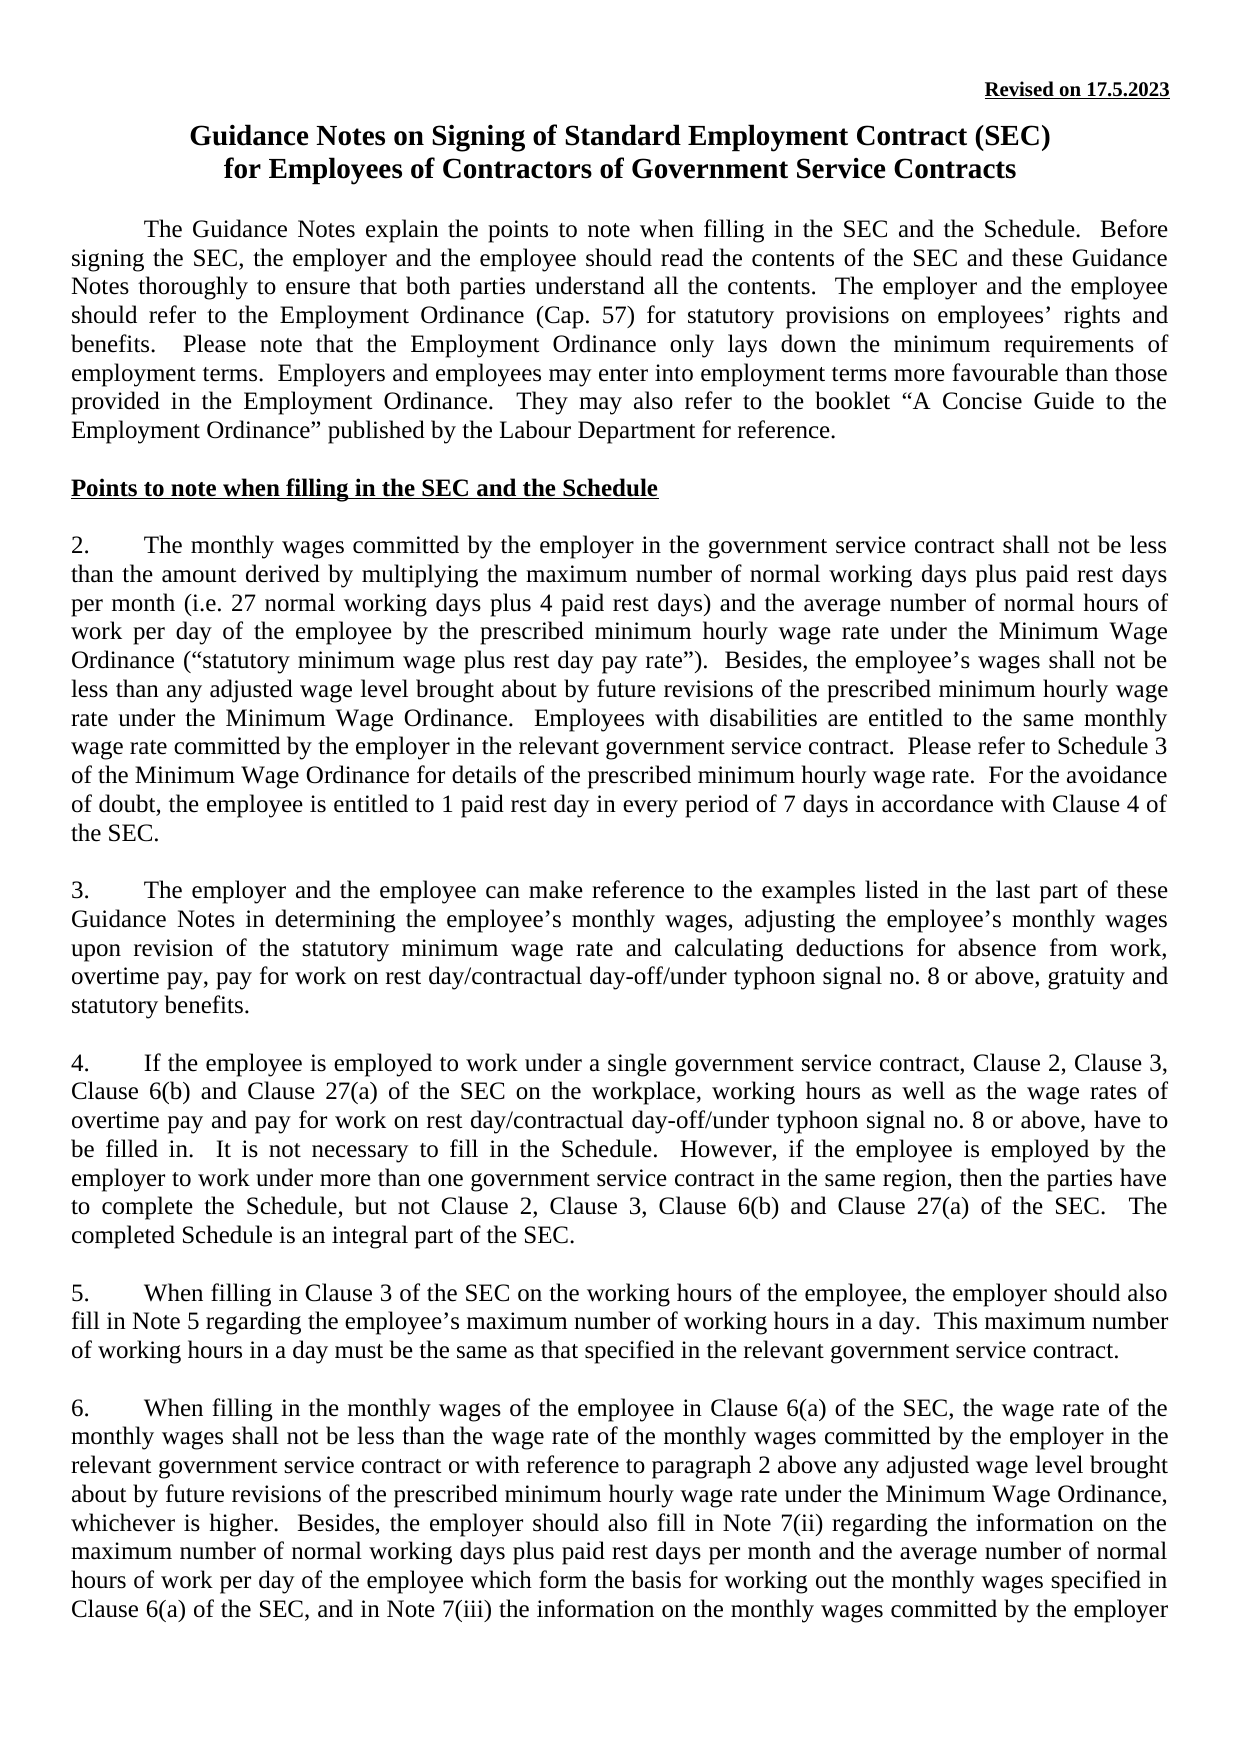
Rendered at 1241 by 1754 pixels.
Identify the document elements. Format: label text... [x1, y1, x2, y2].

text 3. The employer and the employee can make reference to the examples listed in the last part of these Guidance Notes in determining the employee’s monthly wages, adjusting the employee’s monthly wages upon revision of the statutory minimum wage rate and calculating deductions for absence from work, overtime pay, pay for work on rest day/contractual day-off/under typhoon signal no. 8 or above, gratuity and statutory benefits. [71, 875, 1169, 1019]
text Points to note when filling in the SEC and the Schedule [71, 473, 1169, 501]
text for Employees of Contractors of Government Service Contracts [71, 152, 1169, 185]
text 5. When filling in Clause 3 of the SEC on the working hours of the employee, the employer should also fill in Note 5 regarding the employee’s maximum number of working hours in a day. This maximum number of working hours in a day must be the same as that specified in the relevant government service contract. [71, 1278, 1169, 1364]
text 4. If the employee is employed to work under a single government service contract, Clause 2, Clause 3, Clause 6(b) and Clause 27(a) of the SEC on the workplace, working hours as well as the wage rates of overtime pay and pay for work on rest day/contractual day-off/under typhoon signal no. 8 or above, have to be filled in. It is not necessary to fill in the Schedule. However, if the employee is employed by the employer to work under more than one government service contract in the same region, then the parties have to complete the Schedule, but not Clause 2, Clause 3, Clause 6(b) and Clause 27(a) of the SEC. The completed Schedule is an integral part of the SEC. [71, 1048, 1169, 1249]
text 2. The monthly wages committed by the employer in the government service contract shall not be less than the amount derived by multiplying the maximum number of normal working days plus paid rest days per month (i.e. 27 normal working days plus 4 paid rest days) and the average number of normal hours of work per day of the employee by the prescribed minimum hourly wage rate under the Minimum Wage Ordinance (“statutory minimum wage plus rest day pay rate”). Besides, the employee’s wages shall not be less than any adjusted wage level brought about by future revisions of the prescribed minimum hourly wage rate under the Minimum Wage Ordinance. Employees with disabilities are entitled to the same monthly wage rate committed by the employer in the relevant government service contract. Please refer to Schedule 3 of the Minimum Wage Ordinance for details of the prescribed minimum hourly wage rate. For the avoidance of doubt, the employee is entitled to 1 paid rest day in every period of 7 days in accordance with Clause 4 of the SEC. [71, 530, 1169, 846]
text The Guidance Notes explain the points to note when filling in the SEC and the Schedule. Before signing the SEC, the employer and the employee should read the contents of the SEC and these Guidance Notes thoroughly to ensure that both parties understand all the contents. The employer and the employee should refer to the Employment Ordinance (Cap. 57) for statutory provisions on employees’ rights and benefits. Please note that the Employment Ordinance only lays down the minimum requirements of employment terms. Employers and employees may enter into employment terms more favourable than those provided in the Employment Ordinance. They may also refer to the booklet “A Concise Guide to the Employment Ordinance” published by the Labour Department for reference. [71, 214, 1169, 444]
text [71, 1393, 1169, 1623]
text Guidance Notes on Signing of Standard Employment Contract (SEC) [71, 118, 1169, 152]
